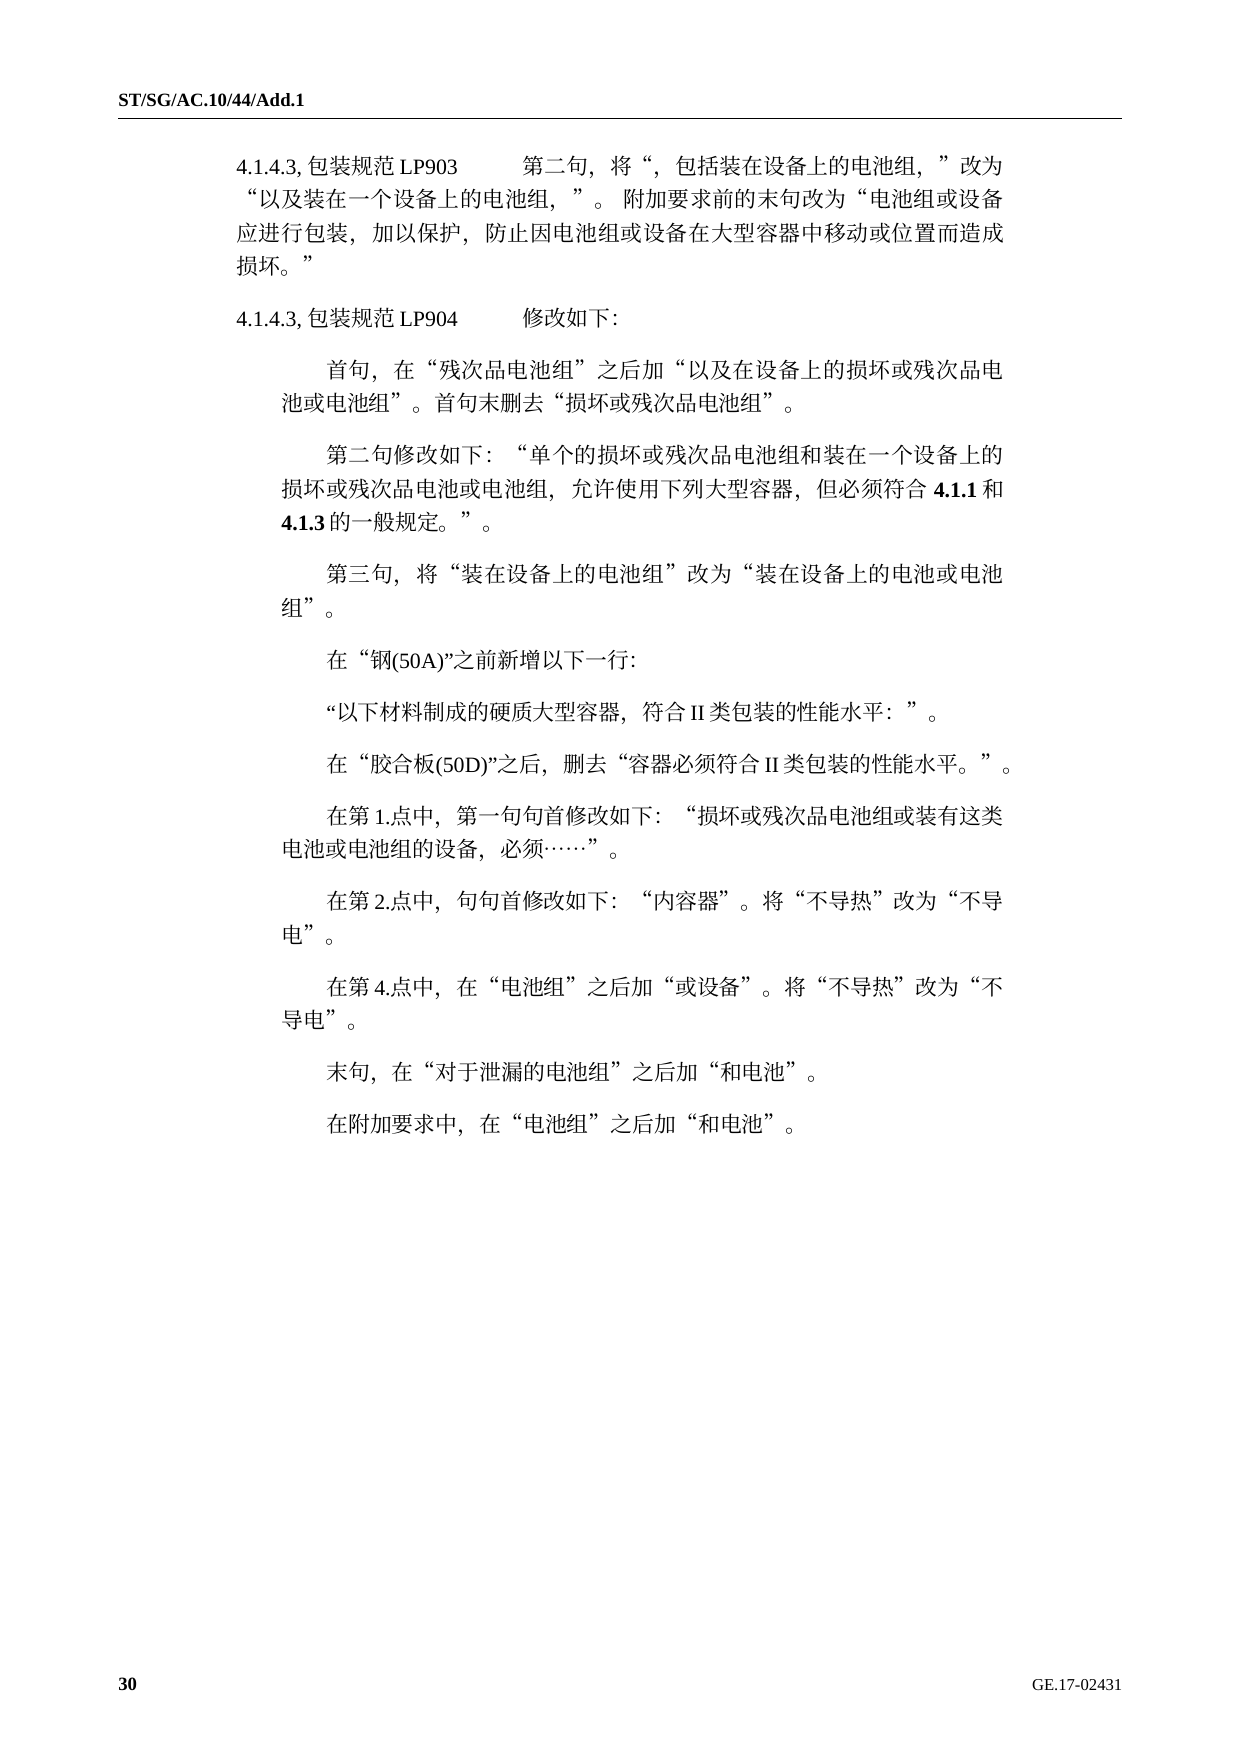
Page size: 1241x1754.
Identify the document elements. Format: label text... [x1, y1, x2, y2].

text 在第1.点中，第一句句首修改如下：“损坏或残次品电池组或装有这类电池或电池组的设备，必须……”。 [281, 798, 1004, 864]
text “以下材料制成的硬质大型容器，符合II类包装的性能水平：”。 [281, 693, 1004, 727]
text 在第2.点中，句句首修改如下：“内容器”。将“不导热”改为“不导电”。 [281, 883, 1004, 950]
text 在“钢(50A)”之前新增以下一行： [281, 641, 1004, 675]
text 首句，在“残次品电池组”之后加“以及在设备上的损坏或残次品电池或电池组”。首句末删去“损坏或残次品电池组”。 [281, 352, 1004, 418]
text 第三句，将“装在设备上的电池组”改为“装在设备上的电池或电池组”。 [281, 556, 1004, 623]
text 在“胶合板(50D)”之后，删去“容器必须符合II类包装的性能水平。”。 [281, 746, 1004, 779]
text 4.1.4.3, 包装规范LP903 第二句，将“，包括装在设备上的电池组，”改为“以及装在一个设备上的电池组，”。 附加要求前的末句改为“电池组或设备应进行包装，加以保护，防止因电池组或设备在大型容器中移动或位置而造成损坏。” [236, 148, 1004, 281]
text 在附加要求中，在“电池组”之后加“和电池”。 [281, 1106, 1004, 1139]
text 末句，在“对于泄漏的电池组”之后加“和电池”。 [281, 1054, 1004, 1087]
text 在第4.点中，在“电池组”之后加“或设备”。将“不导热”改为“不导电”。 [281, 968, 1004, 1035]
text 第二句修改如下：“单个的损坏或残次品电池组和装在一个设备上的损坏或残次品电池或电池组，允许使用下列大型容器，但必须符合4.1.1和4.1.3的一般规定。”。 [281, 437, 1004, 537]
text 4.1.4.3, 包装规范LP904 修改如下： [236, 300, 1004, 333]
